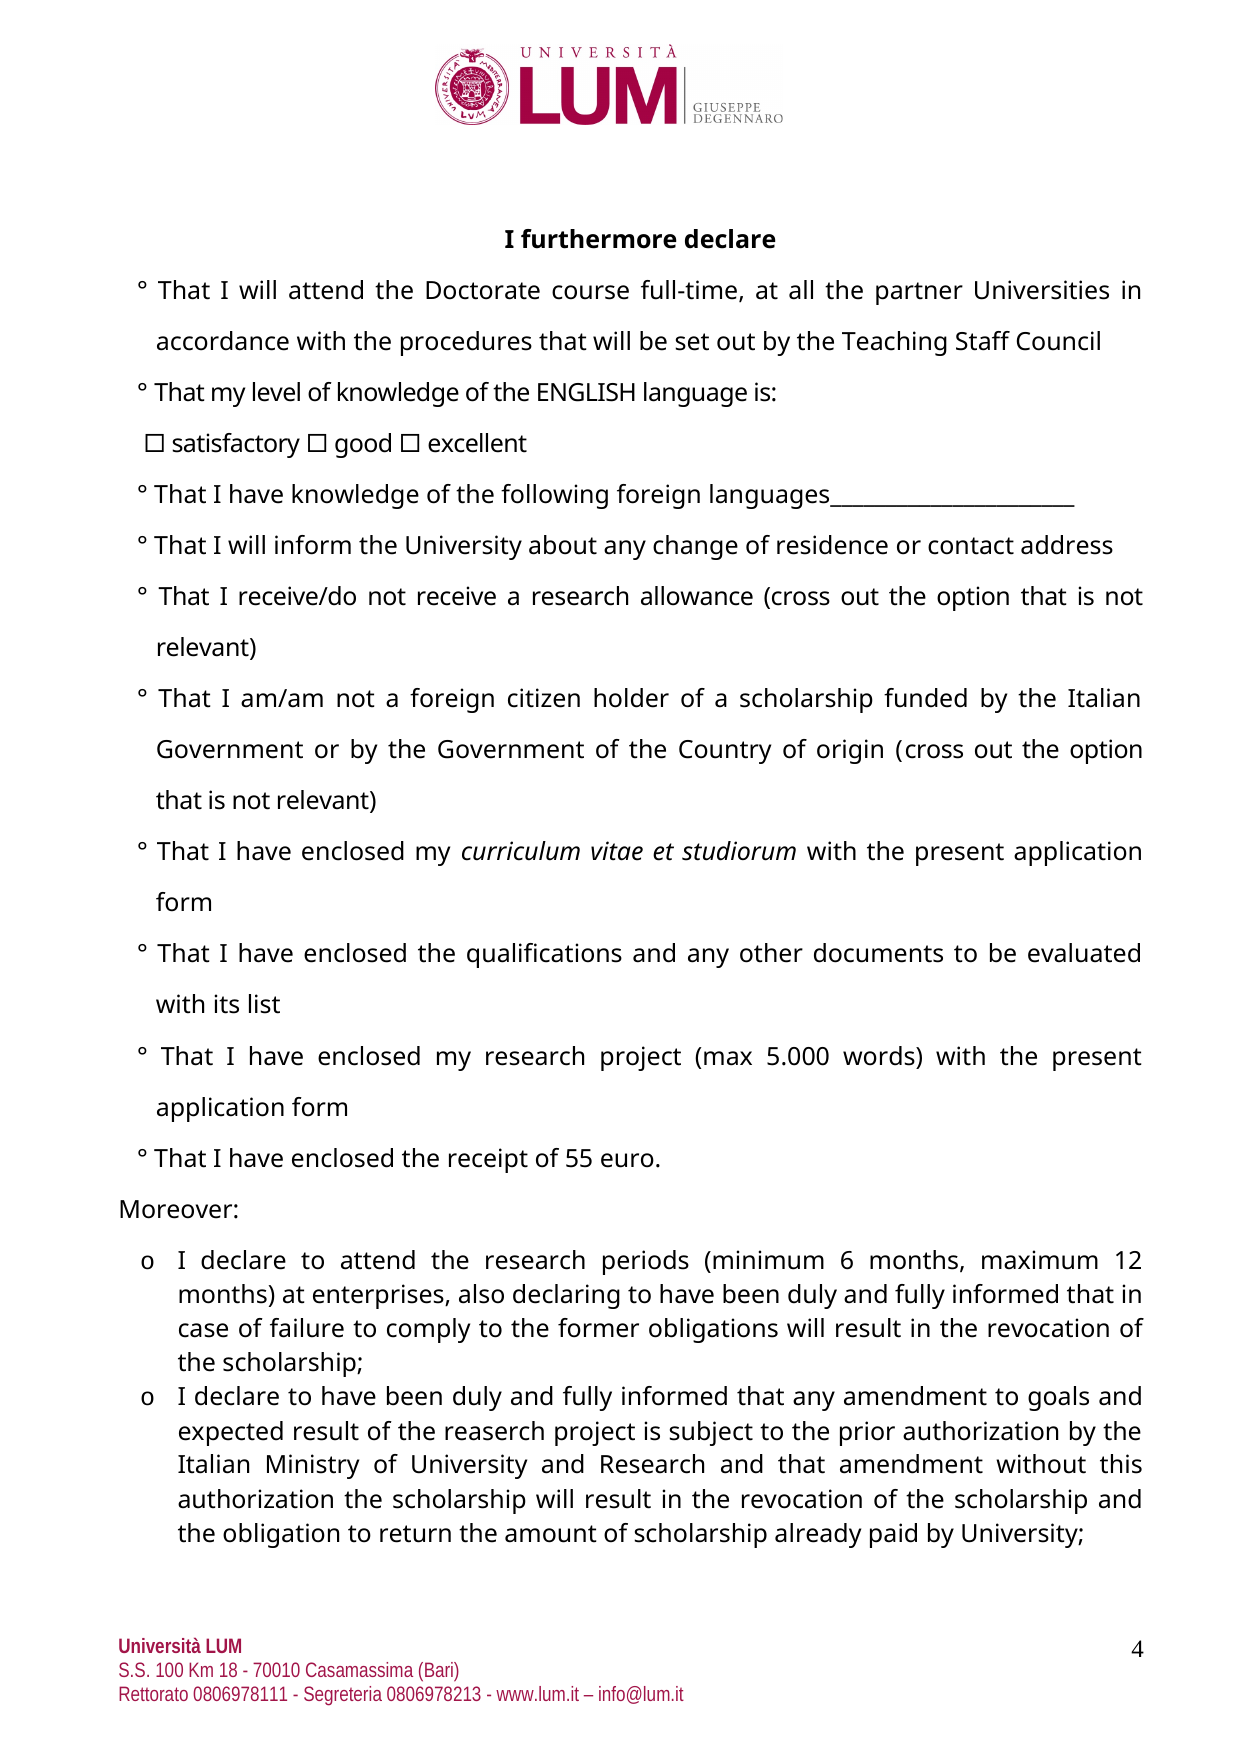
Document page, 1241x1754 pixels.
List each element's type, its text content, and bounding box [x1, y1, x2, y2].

text satisfactory good excellent [118, 426, 1144, 460]
text ° That my level of knowledge of the ENGLISH language is: [118, 375, 1144, 409]
text ° That I have enclosed my curriculum vitae et studiorum with the present application form [137, 834, 1144, 919]
text ° That I will attend the Doctorate course full-time, at all the partner Universities in accordance with the procedures that will be set out by the Teaching Staff Council [137, 273, 1144, 358]
text Moreover: [118, 1191, 1144, 1225]
text ° That I am/am not a foreign citizen holder of a scholarship funded by the Italian Government or by the Government of the Country of origin (cross out the option that is not relevant) [137, 681, 1144, 817]
text ° That I have enclosed the receipt of 55 euro. [137, 1140, 1144, 1174]
text ° That I receive/do not receive a research allowance (cross out the option that is not relevant) [137, 579, 1144, 664]
list I declare to attend the research periods (minimum 6 months, maximum 12 months) at enterprises, also declaring to have been duly and fully informed that in case of failure to comply to the former obligations will result in the revocation of the scholarship; [140, 1242, 1144, 1379]
text ° That I will inform the University about any change of residence or contact address [137, 528, 1144, 562]
text ° That I have enclosed the qualifications and any other documents to be evaluated with its list [137, 936, 1144, 1021]
picture [435, 44, 783, 125]
text I furthermore declare [137, 222, 1144, 256]
text ° That I have knowledge of the following foreign languages______________________ [137, 477, 1144, 511]
list I declare to have been duly and fully informed that any amendment to goals and expected result of the reaserch project is subject to the prior authorization by the Italian Ministry of University and Research and that amendment without this authorization the scholarship will result in the revocation of the scholarship and the obligation to return the amount of scholarship already paid by University; [140, 1379, 1144, 1549]
text ° That I have enclosed my research project (max 5.000 words) with the present application form [137, 1038, 1144, 1123]
